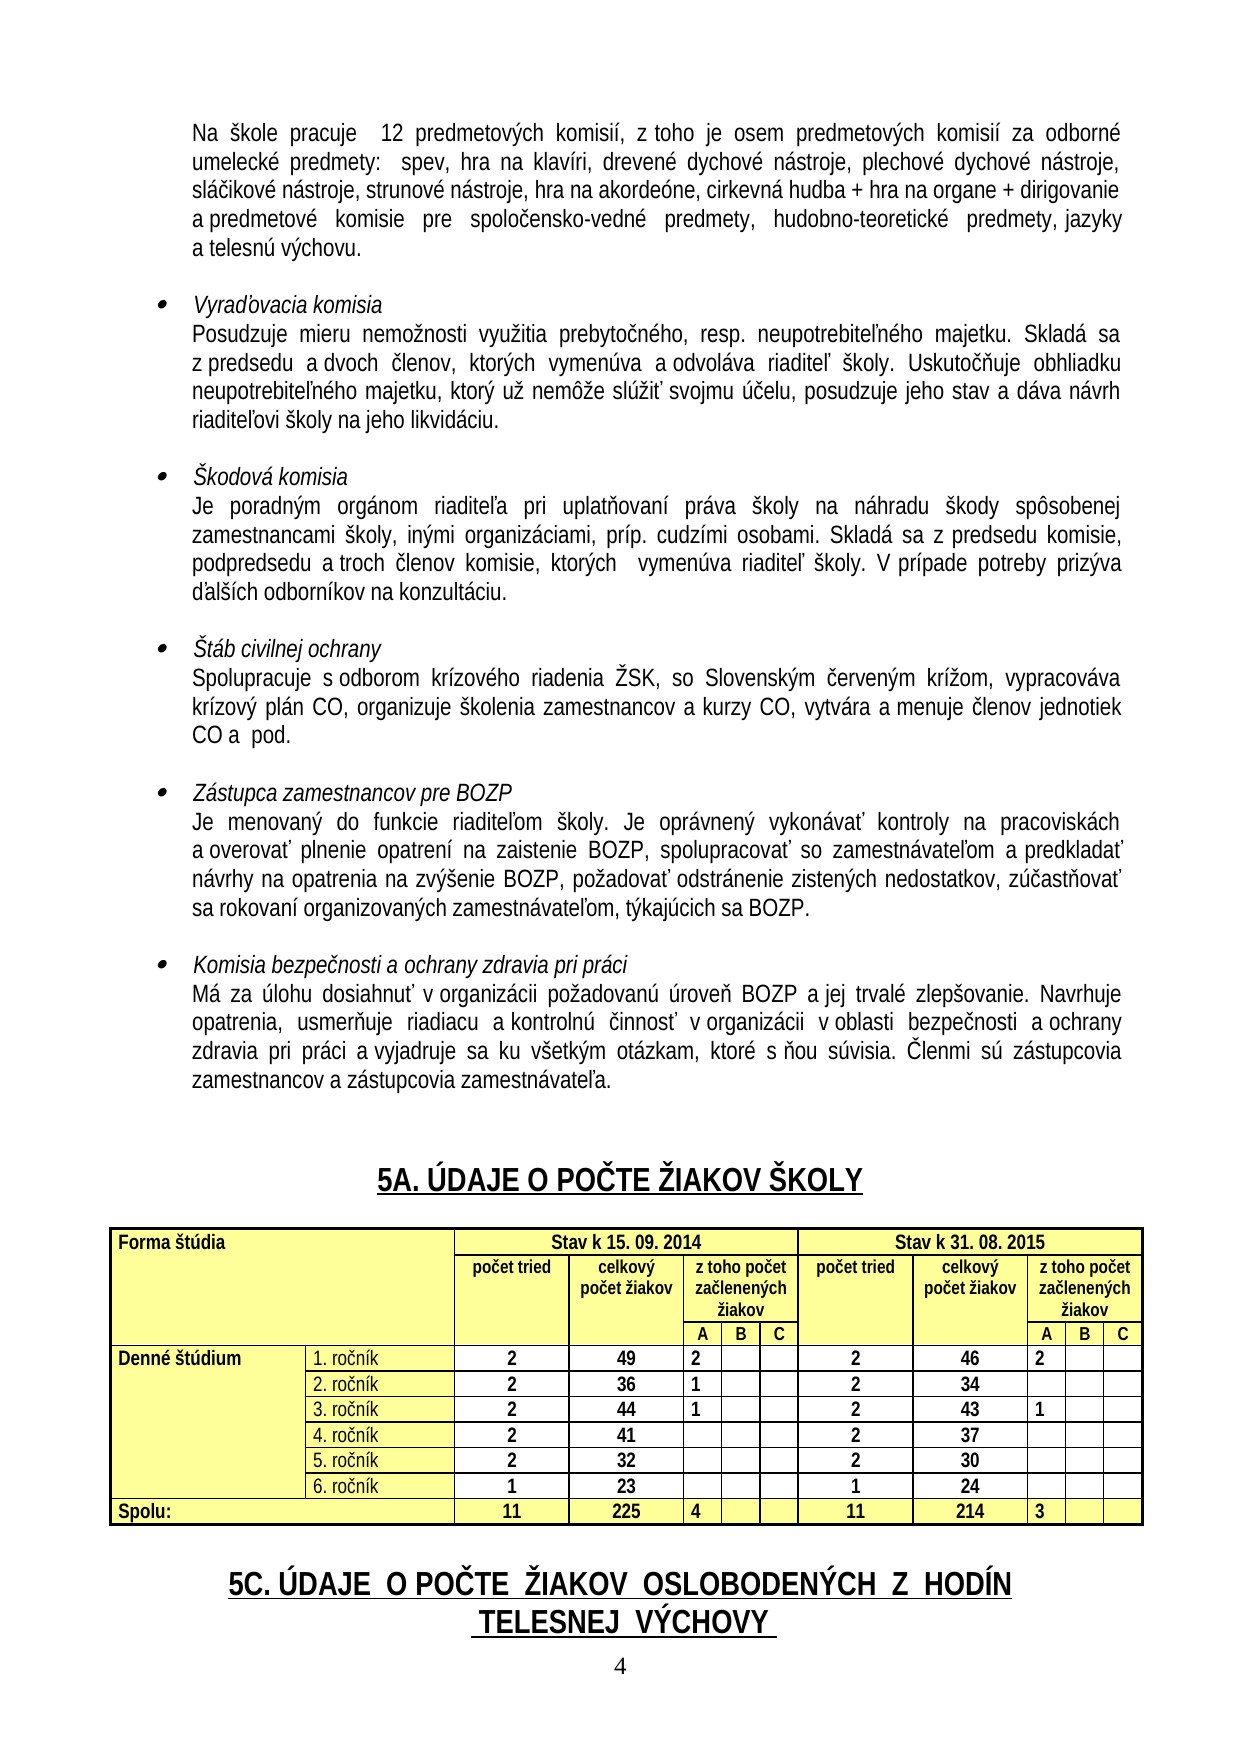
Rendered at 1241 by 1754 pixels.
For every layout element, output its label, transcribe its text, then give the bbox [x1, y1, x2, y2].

text Na škole pracuje 12 predmetových komisií, z toho je osem predmetových komisií za odborné umelecké predmety: spev, hra na klavíri, drevené dychové nástroje, plechové dychové nástroje, sláčikové nástroje, strunové nástroje, hra na akordeóne, cirkevná hudba + hra na organe + dirigovanie a predmetové komisie pre spoločensko-vedné predmety, hudobno-teoretické predmety, jazyky a telesnú výchovu. [192, 118, 1122, 261]
table_cell 214 [914, 1499, 1027, 1523]
text 5a. Údaje o počte žiakov školy [118, 1160, 1122, 1198]
table_cell 32 [570, 1448, 683, 1472]
table_cell 225 [570, 1499, 683, 1523]
table_cell [722, 1372, 759, 1396]
table_cell [1104, 1372, 1141, 1396]
table_header Stav k 15. 09. 2014 [455, 1230, 797, 1254]
table_cell počet tried [799, 1256, 912, 1344]
text telesnej výchovy [118, 1603, 1122, 1641]
table_cell [1028, 1474, 1065, 1498]
table_cell B [722, 1323, 759, 1344]
table_cell 1 [684, 1397, 721, 1421]
table_cell 1 [799, 1474, 912, 1498]
list Vyraďovacia komisia [156, 290, 1122, 319]
table_cell [684, 1474, 721, 1498]
table_cell [1066, 1423, 1103, 1447]
table_cell [761, 1448, 797, 1472]
table_cell 2 [684, 1346, 721, 1370]
table_cell 23 [570, 1474, 683, 1498]
table_cell 2 [455, 1448, 568, 1472]
table_cell [1104, 1499, 1141, 1523]
table_cell [1028, 1448, 1065, 1472]
table_cell Denné štúdium [112, 1346, 305, 1498]
table_cell [1104, 1346, 1141, 1370]
table_cell 1. ročník [306, 1346, 454, 1370]
table_header Forma štúdia [112, 1230, 454, 1344]
table_cell [1028, 1423, 1065, 1447]
table_cell C [761, 1323, 797, 1344]
table_cell 2 [1028, 1346, 1065, 1370]
table_cell [1066, 1474, 1103, 1498]
text Je menovaný do funkcie riaditeľom školy. Je oprávnený vykonávať kontroly na pracoviskách a overovať plnenie opatrení na zaistenie BOZP, spolupracovať so zamestnávateľom a predkladať návrhy na opatrenia na zvýšenie BOZP, požadovať odstránenie zistených nedostatkov, zúčastňovať sa rokovaní organizovaných zamestnávateľom, týkajúcich sa BOZP. [192, 807, 1122, 921]
table_cell 34 [914, 1372, 1027, 1396]
table_cell [1066, 1346, 1103, 1370]
list Štáb civilnej ochrany [156, 634, 1122, 663]
table_cell 1 [684, 1372, 721, 1396]
table_cell 37 [914, 1423, 1027, 1447]
table_cell 2 [455, 1423, 568, 1447]
table_cell [722, 1499, 759, 1523]
table_cell 36 [570, 1372, 683, 1396]
table_cell z toho počet začlenených žiakov [1028, 1256, 1141, 1321]
text Spolupracuje s odborom krízového riadenia ŽSK, so Slovenským červeným krížom, vypracováva krízový plán CO, organizuje školenia zamestnancov a kurzy CO, vytvára a menuje členov jednotiek CO a pod. [192, 663, 1122, 749]
table_cell A [1028, 1323, 1065, 1344]
table_cell počet tried [455, 1256, 568, 1344]
table_cell [1104, 1397, 1141, 1421]
list Komisia bezpečnosti a ochrany zdravia pri práci [156, 950, 1122, 979]
table_cell [684, 1448, 721, 1472]
list Škodová komisia [156, 462, 1122, 491]
table_cell 2. ročník [306, 1372, 454, 1396]
table_cell 5. ročník [306, 1448, 454, 1472]
table_cell [1066, 1397, 1103, 1421]
table_cell [761, 1372, 797, 1396]
table_cell 49 [570, 1346, 683, 1370]
text Má za úlohu dosiahnuť v organizácii požadovanú úroveň BOZP a jej trvalé zlepšovanie. Navrhuje opatrenia, usmerňuje riadiacu a kontrolnú činnosť v organizácii v oblasti bezpečnosti a ochrany zdravia pri práci a vyjadruje sa ku všetkým otázkam, ktoré s ňou súvisia. Členmi sú zástupcovia zamestnancov a zástupcovia zamestnávateľa. [192, 979, 1122, 1093]
table_cell 30 [914, 1448, 1027, 1472]
table_cell celkový počet žiakov [570, 1256, 683, 1344]
table_cell [761, 1397, 797, 1421]
table_cell [684, 1423, 721, 1447]
table_cell [1028, 1372, 1065, 1396]
text . Údaje o počte žiakov oslobodených z hodín [118, 1564, 1122, 1603]
table_cell B [1066, 1323, 1103, 1344]
table_cell 2 [455, 1346, 568, 1370]
table_cell [761, 1474, 797, 1498]
table_cell 4 [684, 1499, 721, 1523]
table_cell 11 [455, 1499, 568, 1523]
table_cell [1066, 1499, 1103, 1523]
table_cell [1104, 1448, 1141, 1472]
table_cell [761, 1423, 797, 1447]
list Zástupca zamestnancov pre BOZP [156, 778, 1122, 807]
table_cell 1 [1028, 1397, 1065, 1421]
text Posudzuje mieru nemožnosti využitia prebytočného, resp. neupotrebiteľného majetku. Skladá sa z predsedu a dvoch členov, ktorých vymenúva a odvoláva riaditeľ školy. Uskutočňuje obhliadku neupotrebiteľného majetku, ktorý už nemôže slúžiť svojmu účelu, posudzuje jeho stav a dáva návrh riaditeľovi školy na jeho likvidáciu. [192, 319, 1122, 433]
table_cell A [684, 1323, 721, 1344]
table_cell 11 [799, 1499, 912, 1523]
table_cell 2 [455, 1397, 568, 1421]
table_cell [1104, 1423, 1141, 1447]
table_cell celkový počet žiakov [914, 1256, 1027, 1344]
table_cell [722, 1397, 759, 1421]
table_cell 2 [799, 1448, 912, 1472]
table_cell [761, 1499, 797, 1523]
table_cell [1104, 1474, 1141, 1498]
table_cell 4. ročník [306, 1423, 454, 1447]
table_header Stav k 31. 08. 2015 [799, 1230, 1141, 1254]
table_cell 46 [914, 1346, 1027, 1370]
table_cell [1066, 1448, 1103, 1472]
table_cell 24 [914, 1474, 1027, 1498]
table_cell C [1104, 1323, 1141, 1344]
table_cell 1 [455, 1474, 568, 1498]
table_cell 2 [799, 1346, 912, 1370]
text Je poradným orgánom riaditeľa pri uplatňovaní práva školy na náhradu škody spôsobenej zamestnancami školy, inými organizáciami, príp. cudzími osobami. Skladá sa z predsedu komisie, podpredsedu a troch členov komisie, ktorých vymenúva riaditeľ školy. V prípade potreby prizýva ďalších odborníkov na konzultáciu. [192, 491, 1122, 606]
table_cell Spolu: [112, 1499, 454, 1523]
table_cell 2 [799, 1423, 912, 1447]
table_cell 44 [570, 1397, 683, 1421]
table_cell 2 [799, 1372, 912, 1396]
table_cell 2 [799, 1397, 912, 1421]
table_cell [722, 1448, 759, 1472]
table_cell [722, 1423, 759, 1447]
table_cell z toho počet začlenených žiakov [684, 1256, 797, 1321]
table_cell 3. ročník [306, 1397, 454, 1421]
table_cell 2 [455, 1372, 568, 1396]
table_cell [761, 1346, 797, 1370]
table_cell [722, 1474, 759, 1498]
table_cell [722, 1346, 759, 1370]
table_cell 3 [1028, 1499, 1065, 1523]
table_cell [1066, 1372, 1103, 1396]
table_cell 6. ročník [306, 1474, 454, 1498]
table_cell 43 [914, 1397, 1027, 1421]
table_cell 41 [570, 1423, 683, 1447]
